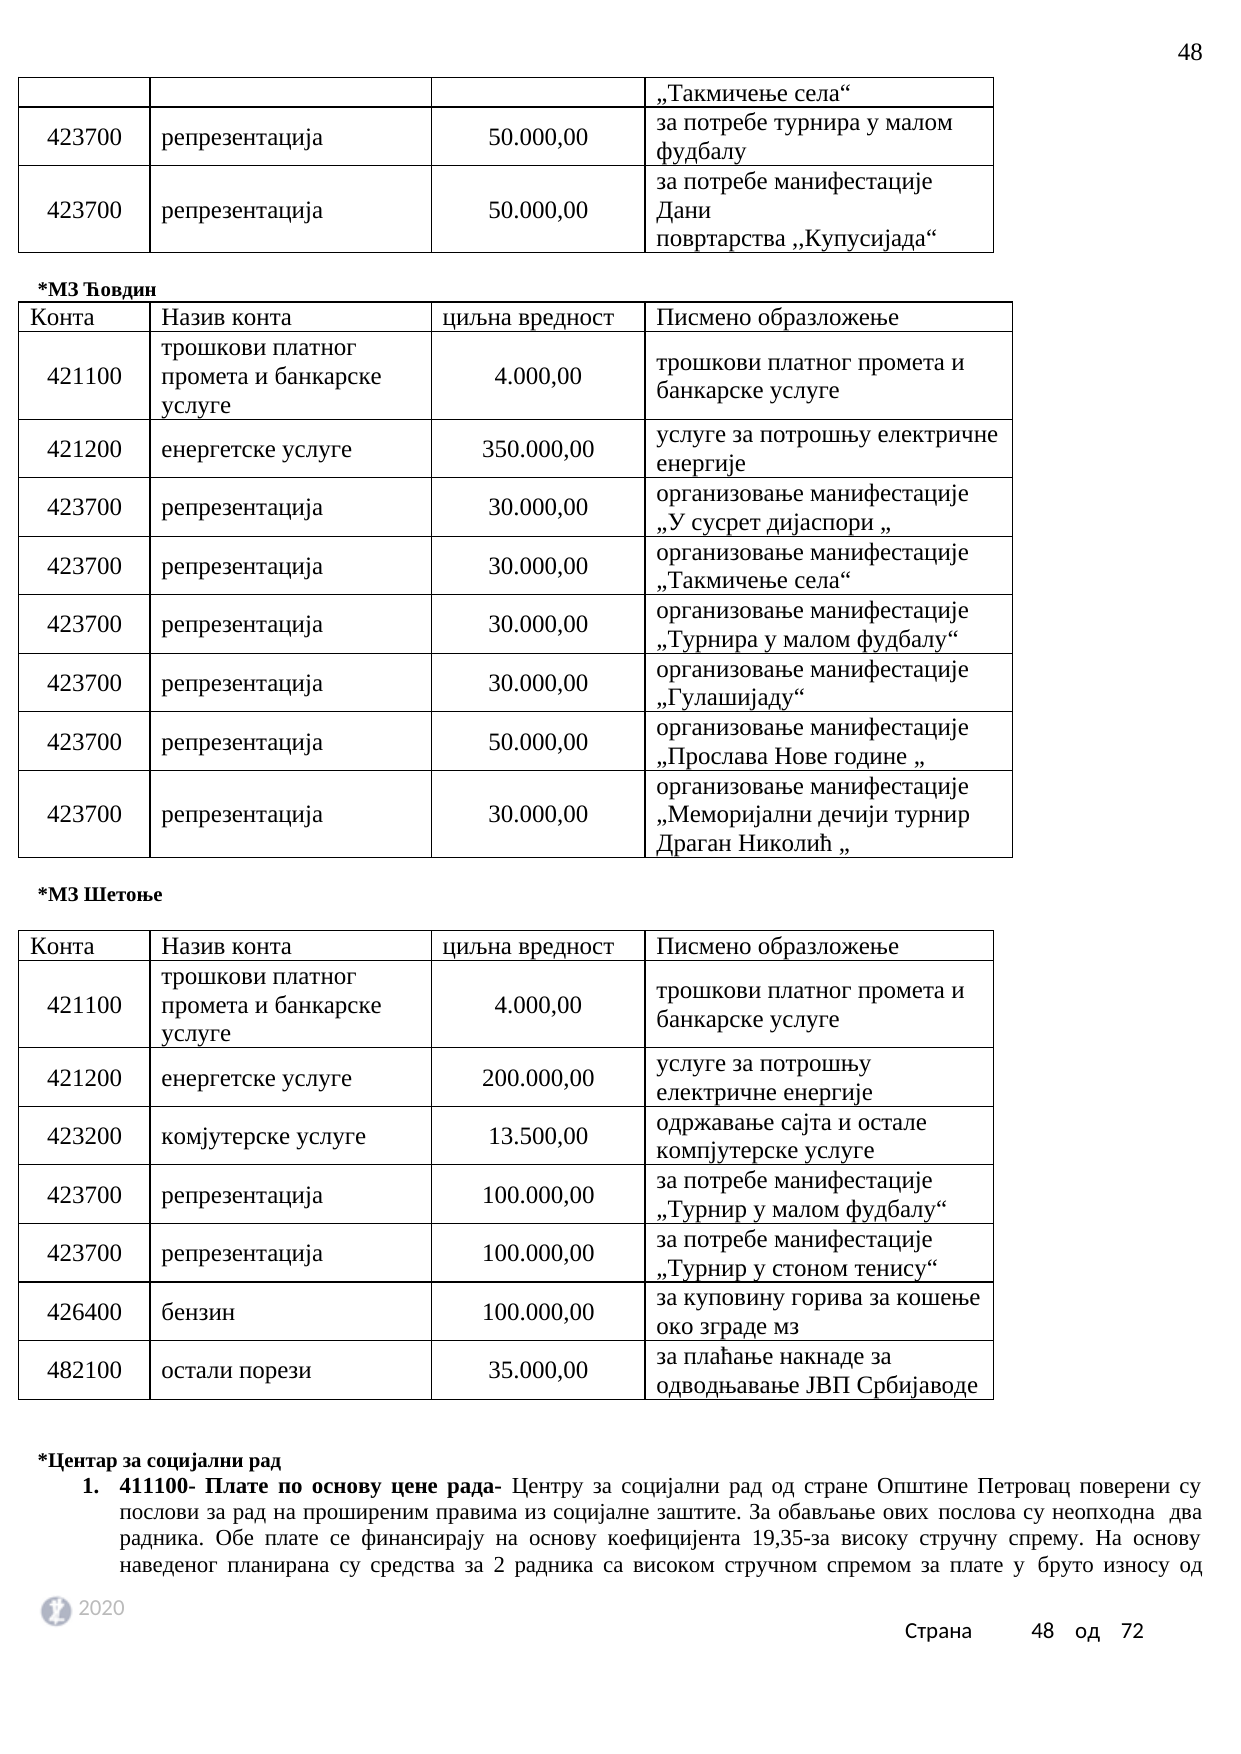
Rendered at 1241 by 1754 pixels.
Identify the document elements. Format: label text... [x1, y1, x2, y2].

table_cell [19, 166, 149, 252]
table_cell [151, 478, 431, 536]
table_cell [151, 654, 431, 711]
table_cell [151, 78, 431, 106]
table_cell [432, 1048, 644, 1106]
text *Центар за социјални рад [37, 1448, 1203, 1472]
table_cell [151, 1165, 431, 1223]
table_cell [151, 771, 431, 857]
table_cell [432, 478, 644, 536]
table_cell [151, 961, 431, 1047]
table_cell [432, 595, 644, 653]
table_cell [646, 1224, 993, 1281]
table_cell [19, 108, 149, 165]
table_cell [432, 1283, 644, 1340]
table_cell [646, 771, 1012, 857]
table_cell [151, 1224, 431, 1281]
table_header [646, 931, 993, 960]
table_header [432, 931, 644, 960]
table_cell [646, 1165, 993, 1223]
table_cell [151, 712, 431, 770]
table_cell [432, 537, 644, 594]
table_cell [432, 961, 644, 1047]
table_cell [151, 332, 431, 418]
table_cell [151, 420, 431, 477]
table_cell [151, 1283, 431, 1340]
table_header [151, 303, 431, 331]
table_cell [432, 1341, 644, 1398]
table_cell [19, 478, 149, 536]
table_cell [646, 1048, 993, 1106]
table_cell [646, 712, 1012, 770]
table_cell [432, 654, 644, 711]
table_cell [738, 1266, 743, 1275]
text *МЗ Шетоње [37, 882, 1203, 906]
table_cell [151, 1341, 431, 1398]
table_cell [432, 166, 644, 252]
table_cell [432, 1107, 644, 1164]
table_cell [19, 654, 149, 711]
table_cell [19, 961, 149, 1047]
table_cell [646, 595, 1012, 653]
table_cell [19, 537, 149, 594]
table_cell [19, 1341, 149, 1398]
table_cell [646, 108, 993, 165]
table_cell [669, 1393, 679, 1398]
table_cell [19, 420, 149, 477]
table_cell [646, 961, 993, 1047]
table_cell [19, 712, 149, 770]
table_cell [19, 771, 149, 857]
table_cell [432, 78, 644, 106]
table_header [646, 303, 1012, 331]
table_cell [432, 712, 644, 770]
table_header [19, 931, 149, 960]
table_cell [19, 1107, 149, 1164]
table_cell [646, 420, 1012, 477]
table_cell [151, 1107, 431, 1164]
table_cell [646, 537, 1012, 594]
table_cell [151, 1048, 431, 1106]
picture [37, 1593, 75, 1631]
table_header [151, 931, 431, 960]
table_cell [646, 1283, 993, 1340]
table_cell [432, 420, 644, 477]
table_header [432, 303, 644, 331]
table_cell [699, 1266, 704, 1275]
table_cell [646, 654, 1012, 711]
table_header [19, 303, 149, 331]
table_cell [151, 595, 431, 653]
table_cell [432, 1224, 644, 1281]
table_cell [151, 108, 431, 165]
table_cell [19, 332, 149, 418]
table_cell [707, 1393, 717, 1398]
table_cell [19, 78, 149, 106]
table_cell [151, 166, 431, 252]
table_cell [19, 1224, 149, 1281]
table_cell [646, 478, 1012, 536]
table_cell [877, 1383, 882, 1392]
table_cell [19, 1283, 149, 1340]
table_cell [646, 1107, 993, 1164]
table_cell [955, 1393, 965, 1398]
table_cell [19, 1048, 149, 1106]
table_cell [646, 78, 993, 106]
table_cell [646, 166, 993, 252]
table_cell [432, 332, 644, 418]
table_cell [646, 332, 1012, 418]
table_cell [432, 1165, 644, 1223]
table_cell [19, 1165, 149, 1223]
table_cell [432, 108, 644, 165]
text *МЗ Ћовдин [37, 277, 1203, 301]
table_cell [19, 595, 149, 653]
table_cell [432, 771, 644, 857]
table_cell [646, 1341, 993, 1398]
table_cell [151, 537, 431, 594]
